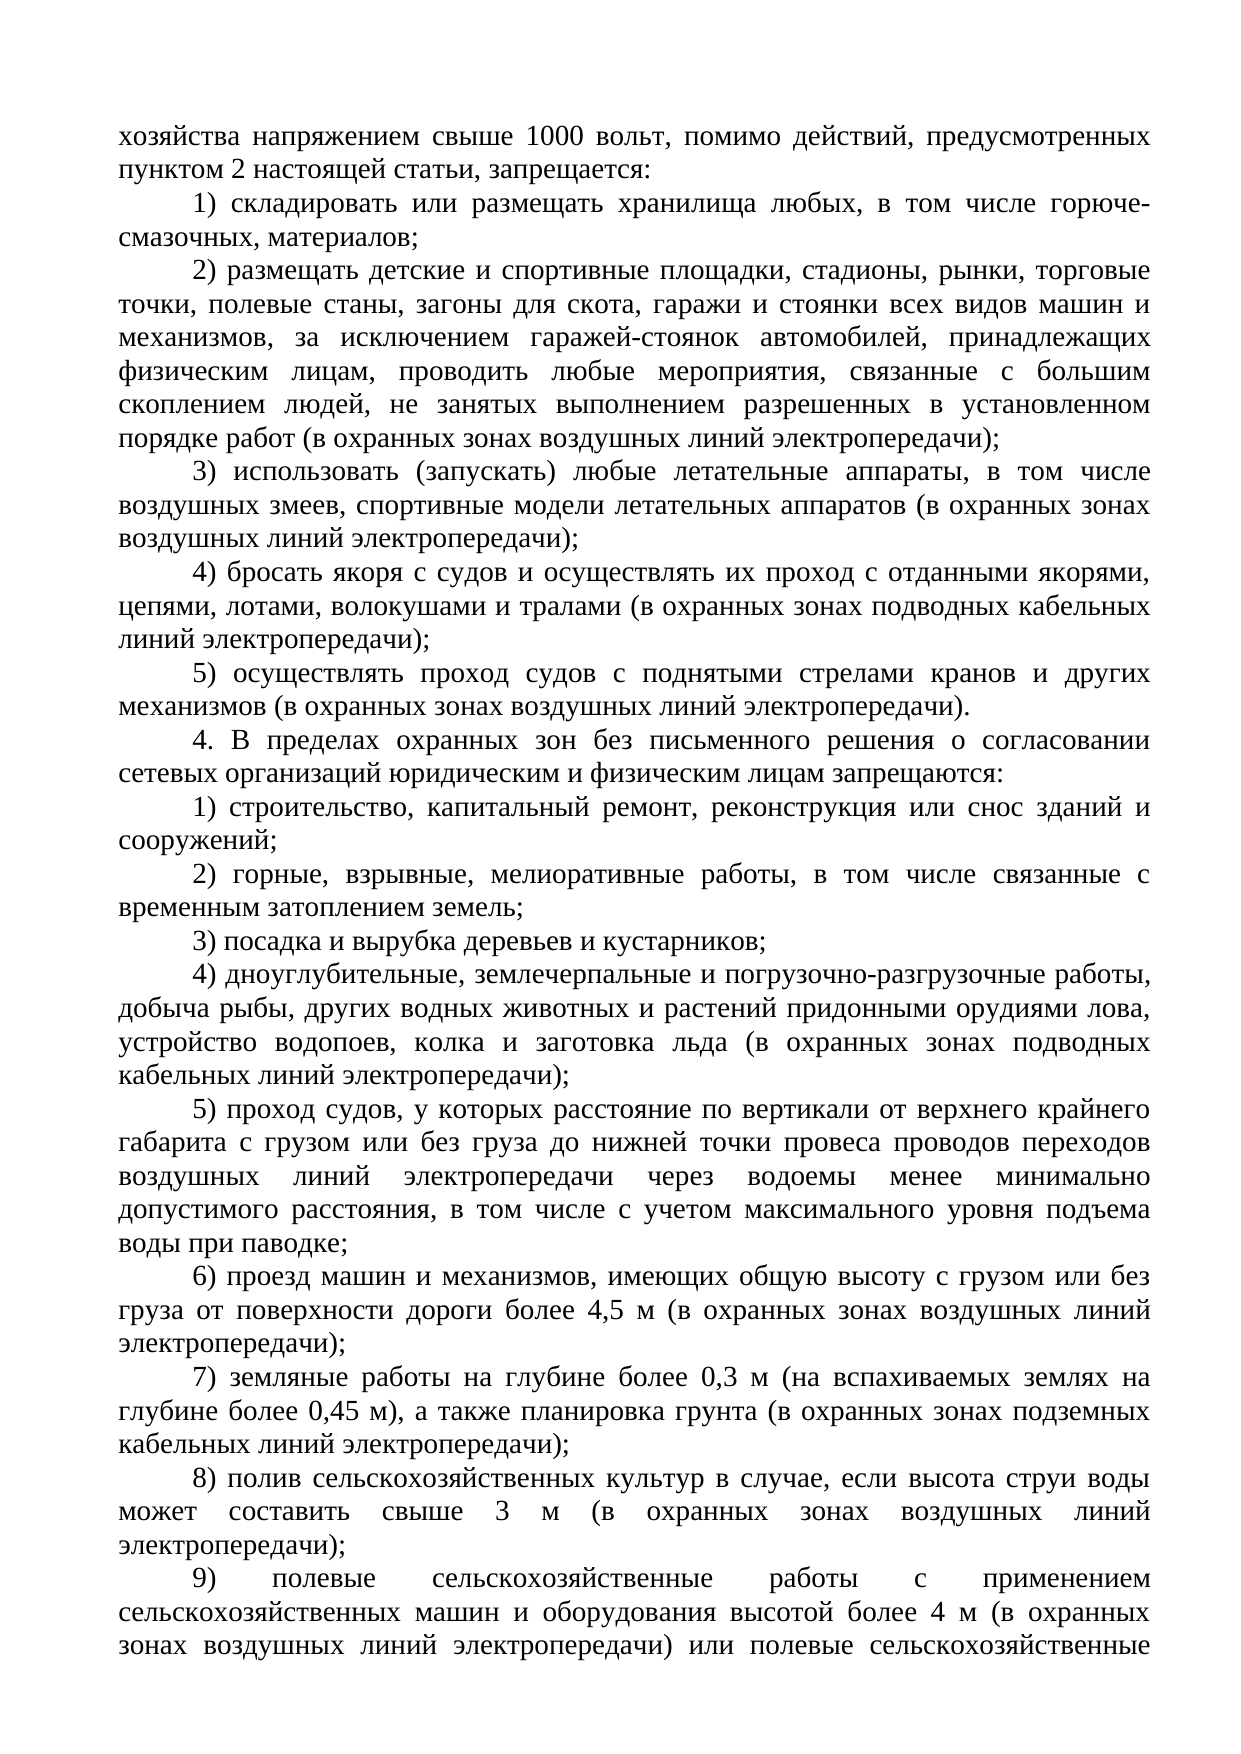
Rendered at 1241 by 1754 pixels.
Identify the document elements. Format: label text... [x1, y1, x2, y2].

text 1) строительство, капитальный ремонт, реконструкция или снос зданий и сооружений; [118, 789, 1152, 856]
text 6) проезд машин и механизмов, имеющих общую высоту с грузом или без груза от поверхности дороги более 4,5 м (в охранных зонах воздушных линий электропередачи); [118, 1258, 1152, 1359]
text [118, 1560, 1152, 1661]
text 3) использовать (запускать) любые летательные аппараты, в том числе воздушных змеев, спортивные модели летательных аппаратов (в охранных зонах воздушных линий электропередачи); [118, 453, 1152, 554]
text 2) размещать детские и спортивные площадки, стадионы, рынки, торговые точки, полевые станы, загоны для скота, гаражи и стоянки всех видов машин и механизмов, за исключением гаражей-стоянок автомобилей, принадлежащих физическим лицам, проводить любые мероприятия, связанные с большим скоплением людей, не занятых выполнением разрешенных в установленном порядке работ (в охранных зонах воздушных линий электропередачи); [118, 252, 1152, 453]
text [118, 118, 1152, 185]
text 5) осуществлять проход судов с поднятыми стрелами кранов и других механизмов (в охранных зонах воздушных линий электропередачи). [118, 655, 1152, 722]
text 5) проход судов, у которых расстояние по вертикали от верхнего крайнего габарита с грузом или без груза до нижней точки провеса проводов переходов воздушных линий электропередачи через водоемы менее минимально допустимого расстояния, в том числе с учетом максимального уровня подъема воды при паводке; [118, 1091, 1152, 1258]
text 4) дноуглубительные, землечерпальные и погрузочно-разгрузочные работы, добыча рыбы, других водных животных и растений придонными орудиями лова, устройство водопоев, колка и заготовка льда (в охранных зонах подводных кабельных линий электропередачи); [118, 957, 1152, 1091]
text 7) земляные работы на глубине более 0,3 м (на вспахиваемых землях на глубине более 0,45 м), а также планировка грунта (в охранных зонах подземных кабельных линий электропередачи); [118, 1359, 1152, 1460]
text 4. В пределах охранных зон без письменного решения о согласовании сетевых организаций юридическим и физическим лицам запрещаются: [118, 722, 1152, 789]
text 4) бросать якоря с судов и осуществлять их проход с отданными якорями, цепями, лотами, волокушами и тралами (в охранных зонах подводных кабельных линий электропередачи); [118, 554, 1152, 655]
text 2) горные, взрывные, мелиоративные работы, в том числе связанные с временным затоплением земель; [118, 856, 1152, 923]
text 3) посадка и вырубка деревьев и кустарников; [118, 923, 1152, 957]
text 1) складировать или размещать хранилища любых, в том числе горюче-смазочных, материалов; [118, 185, 1152, 252]
text 8) полив сельскохозяйственных культур в случае, если высота струи воды может составить свыше 3 м (в охранных зонах воздушных линий электропередачи); [118, 1460, 1152, 1560]
